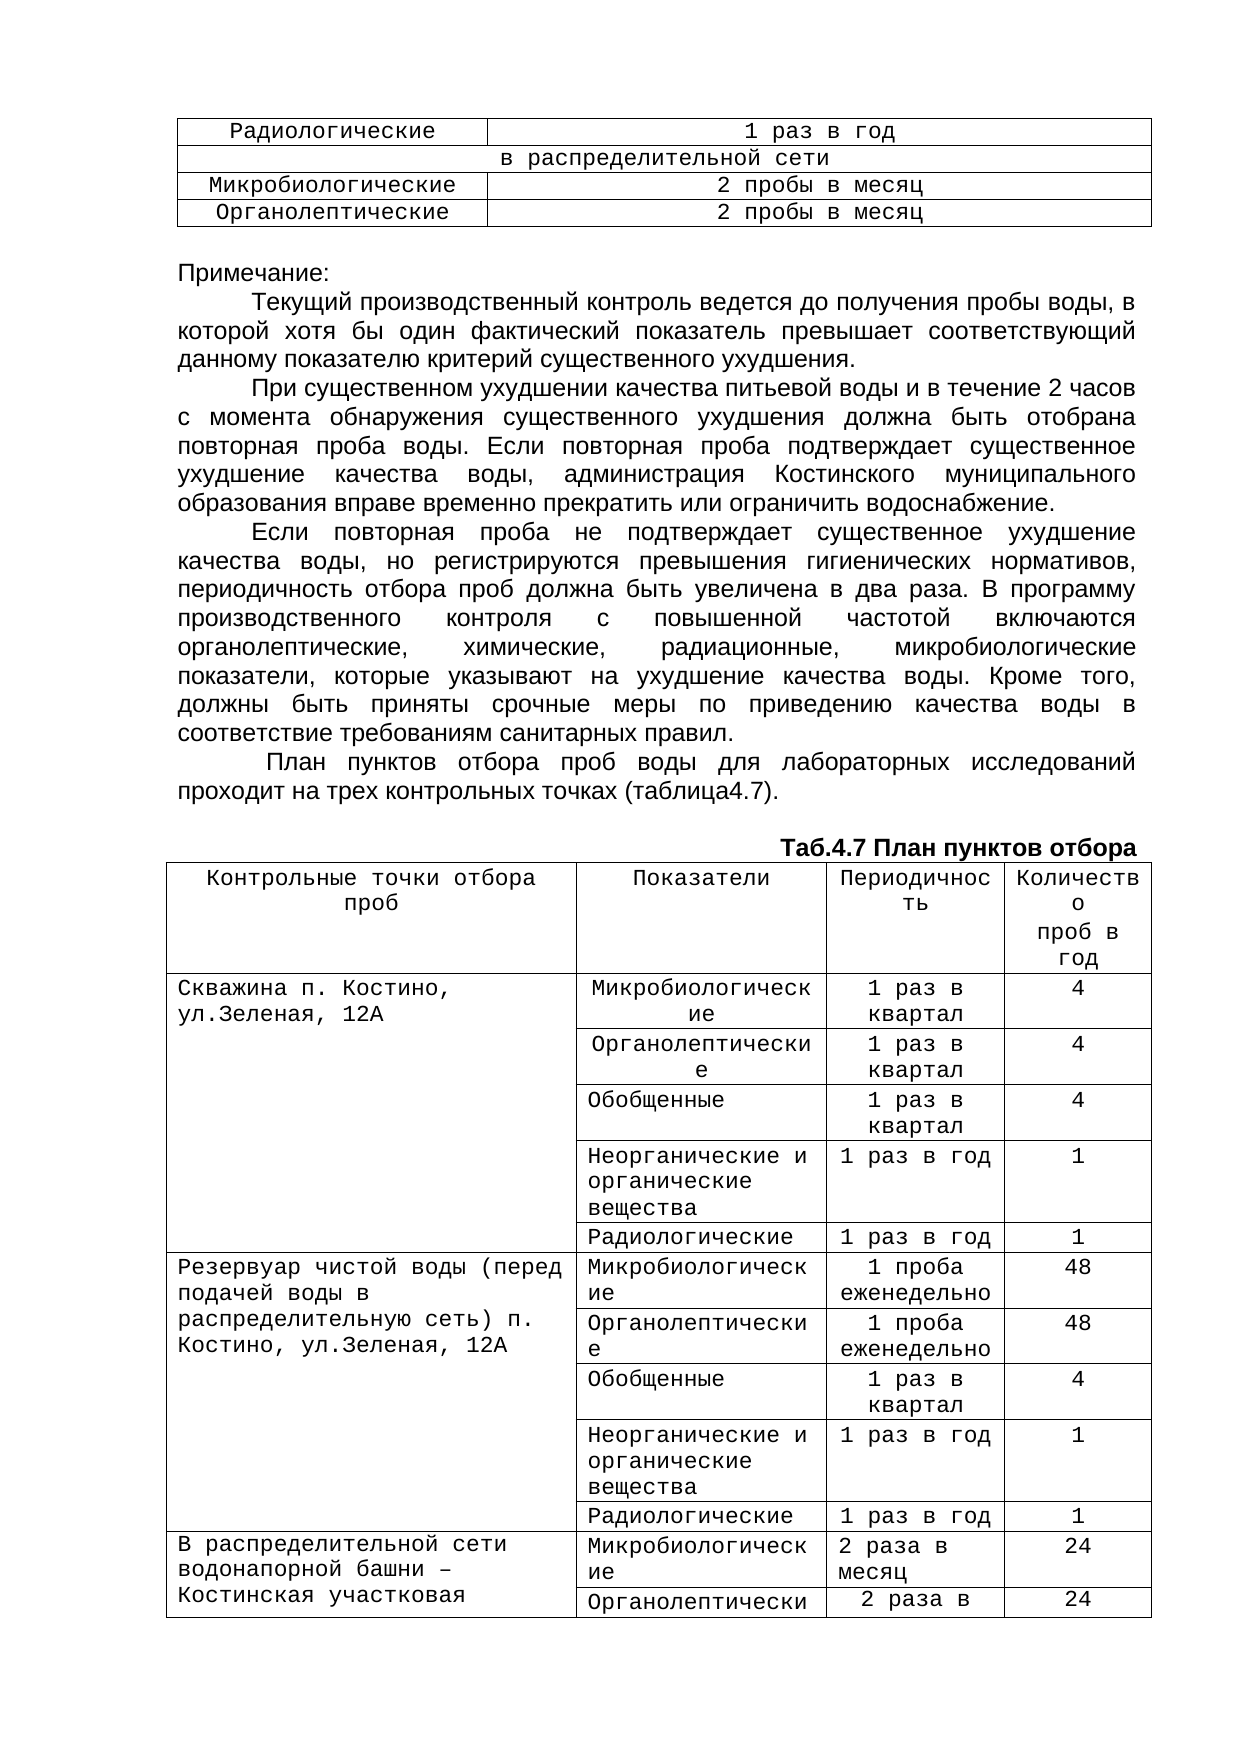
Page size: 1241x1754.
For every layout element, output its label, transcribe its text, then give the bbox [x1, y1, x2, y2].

table_cell 1 проба еженедельно [827, 1309, 1004, 1363]
table_cell Микробиологические [178, 173, 487, 199]
table_cell 1 [1005, 1141, 1151, 1222]
table_cell 1 раз в квартал [827, 1364, 1004, 1419]
table_header Периодичность [827, 863, 1004, 972]
table_cell 1 раз в год [827, 1223, 1004, 1252]
text Если повторная проба не подтверждает существенное ухудшение качества воды, но регистрируются превышения гигиенических нормативов, периодичность отбора проб должна быть увеличена в два раза. В программу производственного контроля с повышенной частотой включаются органолептические, химические, радиационные, микробиологические показатели, которые указывают на ухудшение качества воды. Кроме того, должны быть приняты срочные меры по приведению качества воды в соответствие требованиям санитарных правил. [177, 517, 1137, 747]
table_cell 1 раз в квартал [827, 974, 1004, 1028]
table_cell 2 раза в месяц [827, 1588, 1004, 1617]
text Таб.4.7 План пунктов отбора [177, 833, 1137, 862]
list Текущий производственный контроль ведется до получения пробы воды, в которой хотя бы один фактический показатель превышает соответствующий данному показателю критерий существенного ухудшения. [177, 287, 1137, 373]
table_cell Органолептические [577, 1029, 826, 1084]
table_cell Радиологические [577, 1223, 826, 1252]
table_cell 2 раза в месяц [827, 1532, 1004, 1587]
table_cell 1 раз в квартал [827, 1029, 1004, 1084]
table_cell 4 [1005, 974, 1151, 1028]
table_cell 1 раз в квартал [827, 1085, 1004, 1140]
list При существенном ухудшении качества питьевой воды и в течение 2 часов с момента обнаружения существенного ухудшения должна быть отобрана повторная проба воды. Если повторная проба подтверждает существенное ухудшение качества воды, администрация Костинского муниципального образования вправе временно прекратить или ограничить водоснабжение. [177, 373, 1137, 517]
table_header Контрольные точки отбора проб [167, 863, 576, 972]
list Примечание: [177, 258, 1137, 287]
table_cell 48 [1005, 1253, 1151, 1307]
table_cell Неорганические и органические вещества [577, 1420, 826, 1501]
table_cell Обобщенные [577, 1085, 826, 1140]
table_cell Обобщенные [577, 1364, 826, 1419]
table_cell 1 [1005, 1502, 1151, 1531]
table_cell Радиологические [577, 1502, 826, 1531]
table_cell В распределительной сети водонапорной башни – Костинская участковая больница (п. Костино, ул. Гагарина, 18) [167, 1532, 576, 1617]
table_cell Неорганические и органические вещества [577, 1141, 826, 1222]
table_cell 2 пробы в месяц [488, 173, 1151, 199]
table_cell 24 [1005, 1532, 1151, 1587]
table_cell 1 [1005, 1223, 1151, 1252]
table_cell Скважина п. Костино, ул.Зеленая, 12А [167, 974, 576, 1252]
table_cell 1 раз в год [827, 1502, 1004, 1531]
table_cell Органолептические [577, 1309, 826, 1363]
table_cell 1 раз в год [827, 1141, 1004, 1222]
table_cell 48 [1005, 1309, 1151, 1363]
table_cell в распределительной сети [178, 146, 1151, 172]
table_cell 1 раз в год [827, 1420, 1004, 1501]
table_cell Радиологические [178, 119, 487, 145]
table_cell Микробиологические [577, 1532, 826, 1587]
table_cell Микробиологические [577, 1253, 826, 1307]
table_header Показатели [577, 863, 826, 972]
table_cell Органолептические [577, 1588, 826, 1617]
text План пунктов отбора проб воды для лабораторных исследований проходит на трех контрольных точках (таблица4.7). [177, 747, 1137, 804]
table_cell 4 [1005, 1029, 1151, 1084]
table_cell 2 пробы в месяц [488, 200, 1151, 226]
table_cell Микробиологические [577, 974, 826, 1028]
table_cell 4 [1005, 1364, 1151, 1419]
table_cell Органолептические [178, 200, 487, 226]
table_header Количество проб в год [1005, 863, 1151, 972]
table_cell 24 [1005, 1588, 1151, 1617]
table_cell 1 [1005, 1420, 1151, 1501]
table_cell Резервуар чистой воды (перед подачей воды в распределительную сеть) п. Костино, ул.Зеленая, 12А [167, 1253, 576, 1531]
table_cell 1 раз в год [488, 119, 1151, 145]
table_cell 1 проба еженедельно [827, 1253, 1004, 1307]
table_cell 4 [1005, 1085, 1151, 1140]
